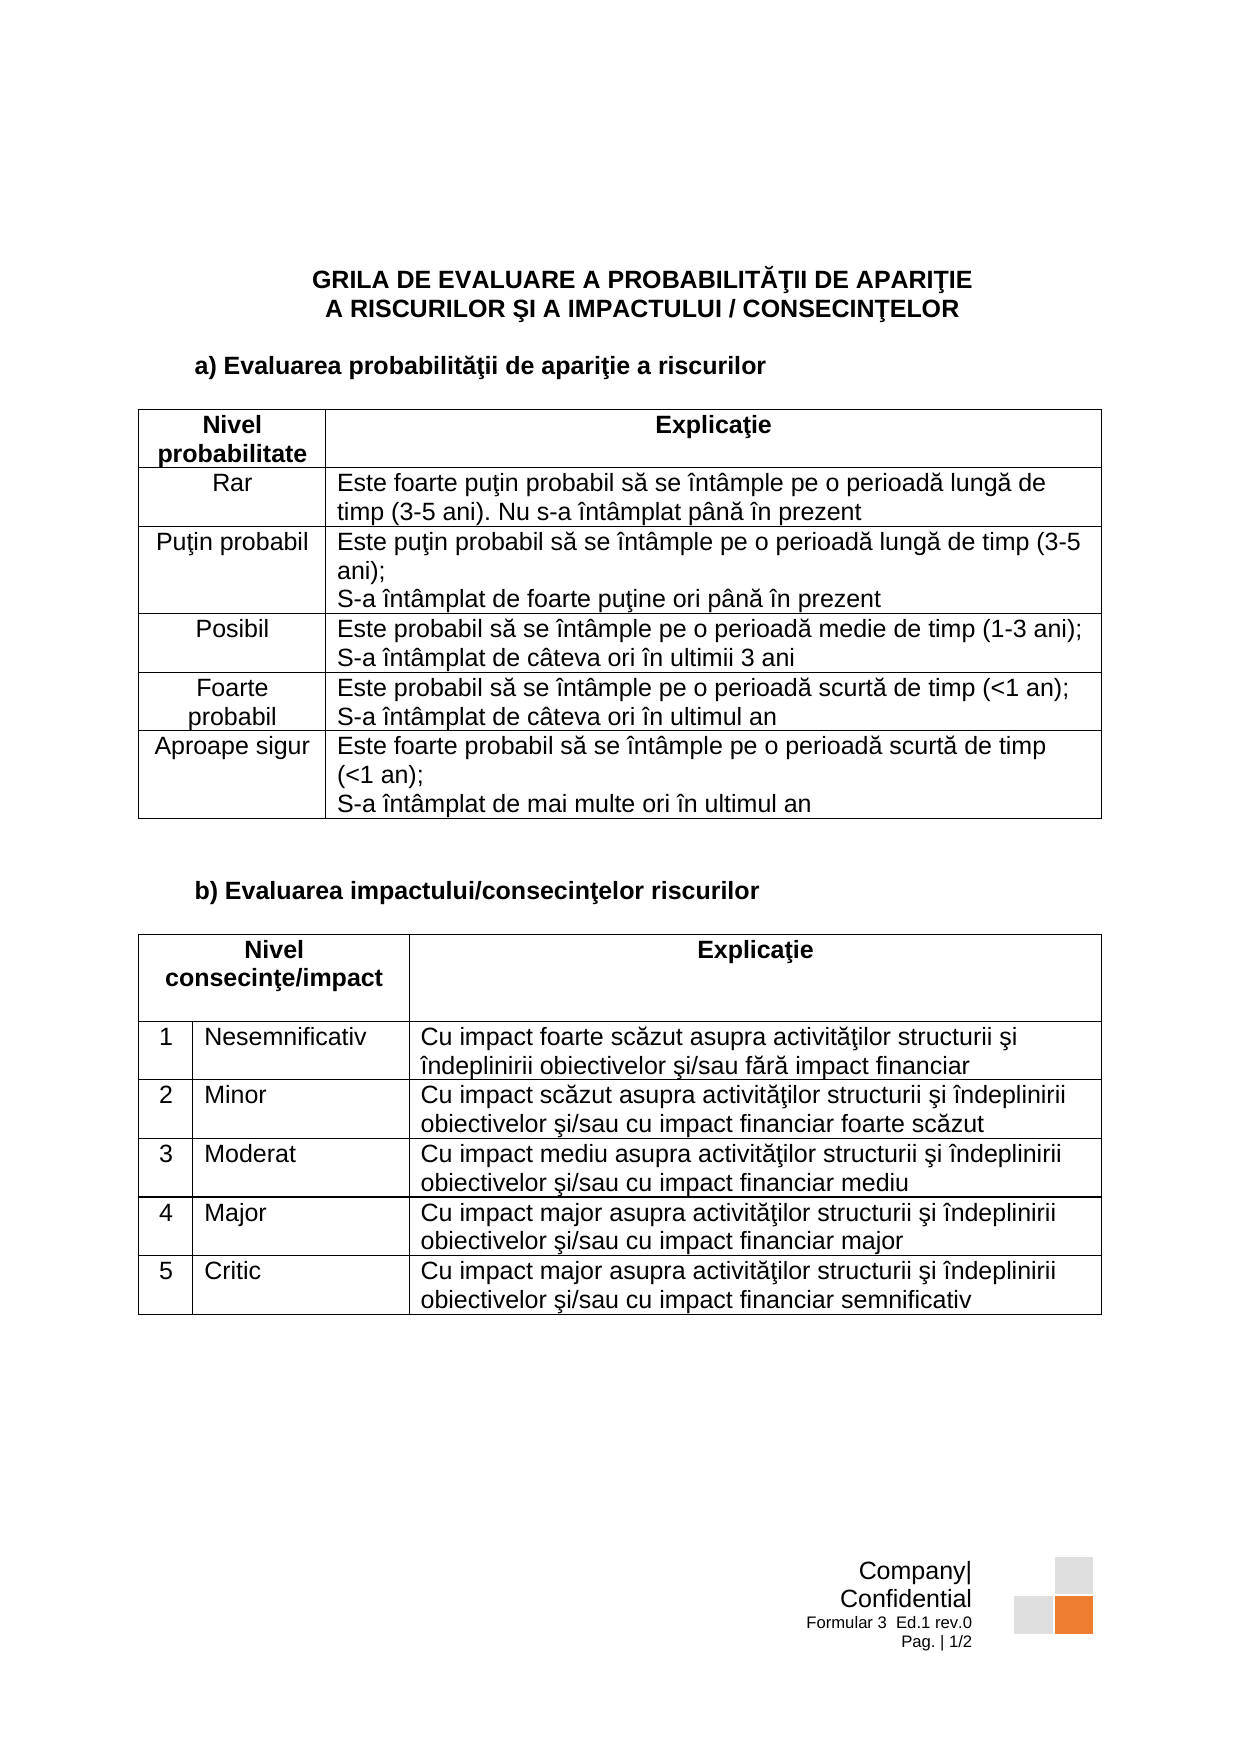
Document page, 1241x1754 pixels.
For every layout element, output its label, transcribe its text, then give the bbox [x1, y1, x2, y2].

table_header Nivel consecinţe/impact [139, 935, 409, 1021]
table_cell 4 [139, 1198, 192, 1255]
table_cell Puţin probabil [139, 527, 325, 613]
table_cell 5 [139, 1256, 192, 1313]
table_cell Cu impact major asupra activităţilor structurii şi îndeplinirii obiectivelor şi/sau cu impact financiar semnificativ [410, 1256, 1101, 1313]
table_cell Critic [193, 1256, 409, 1313]
table_cell Cu impact major asupra activităţilor structurii şi îndeplinirii obiectivelor şi/sau cu impact financiar major [410, 1198, 1101, 1255]
table_cell Foarte probabil [139, 673, 325, 730]
table_cell Posibil [139, 614, 325, 672]
table_header Nivel probabilitate [139, 410, 325, 467]
table_cell Cu impact mediu asupra activităţilor structurii şi îndeplinirii obiectivelor şi/sau cu impact financiar mediu [410, 1139, 1101, 1196]
table_cell Aproape sigur [139, 731, 325, 817]
table_cell Cu impact scăzut asupra activităţilor structurii şi îndeplinirii obiectivelor şi/sau cu impact financiar foarte scăzut [410, 1080, 1101, 1138]
table_cell 3 [139, 1139, 192, 1196]
table_cell 1 [139, 1022, 192, 1079]
table_cell Major [193, 1198, 409, 1255]
table_cell Este foarte probabil să se întâmple pe o perioadă scurtă de timp (<1 an); S-a întâmplat de mai multe ori în ultimul an [326, 731, 1101, 817]
table_cell Este probabil să se întâmple pe o perioadă medie de timp (1-3 ani); S-a întâmplat de câteva ori în ultimii 3 ani [326, 614, 1101, 672]
table_header Explicaţie [326, 410, 1101, 467]
table_cell Este puţin probabil să se întâmple pe o perioadă lungă de timp (3-5 ani); S-a întâmplat de foarte puţine ori până în prezent [326, 527, 1101, 613]
table_cell Rar [139, 468, 325, 526]
text b) Evaluarea impactului/consecinţelor riscurilor [150, 876, 1090, 905]
text GRILA DE EVALUARE A PROBABILITĂŢII DE APARIŢIE [150, 265, 1090, 294]
table_cell Este probabil să se întâmple pe o perioadă scurtă de timp (<1 an); S-a întâmplat de câteva ori în ultimul an [326, 673, 1101, 730]
table_cell Nesemnificativ [193, 1022, 409, 1079]
table_cell Cu impact foarte scăzut asupra activităţilor structurii şi îndeplinirii obiectivelor şi/sau fără impact financiar [410, 1022, 1101, 1079]
text A RISCURILOR ŞI A IMPACTULUI / CONSECINŢELOR [150, 294, 1090, 322]
text a) Evaluarea probabilităţii de apariţie a riscurilor [150, 351, 1090, 380]
table_cell Este foarte puţin probabil să se întâmple pe o perioadă lungă de timp (3-5 ani). Nu s-a întâmplat până în prezent [326, 468, 1101, 526]
table_cell 2 [139, 1080, 192, 1138]
table_cell Moderat [193, 1139, 409, 1196]
table_header Explicaţie [410, 935, 1101, 1021]
table_cell Minor [193, 1080, 409, 1138]
